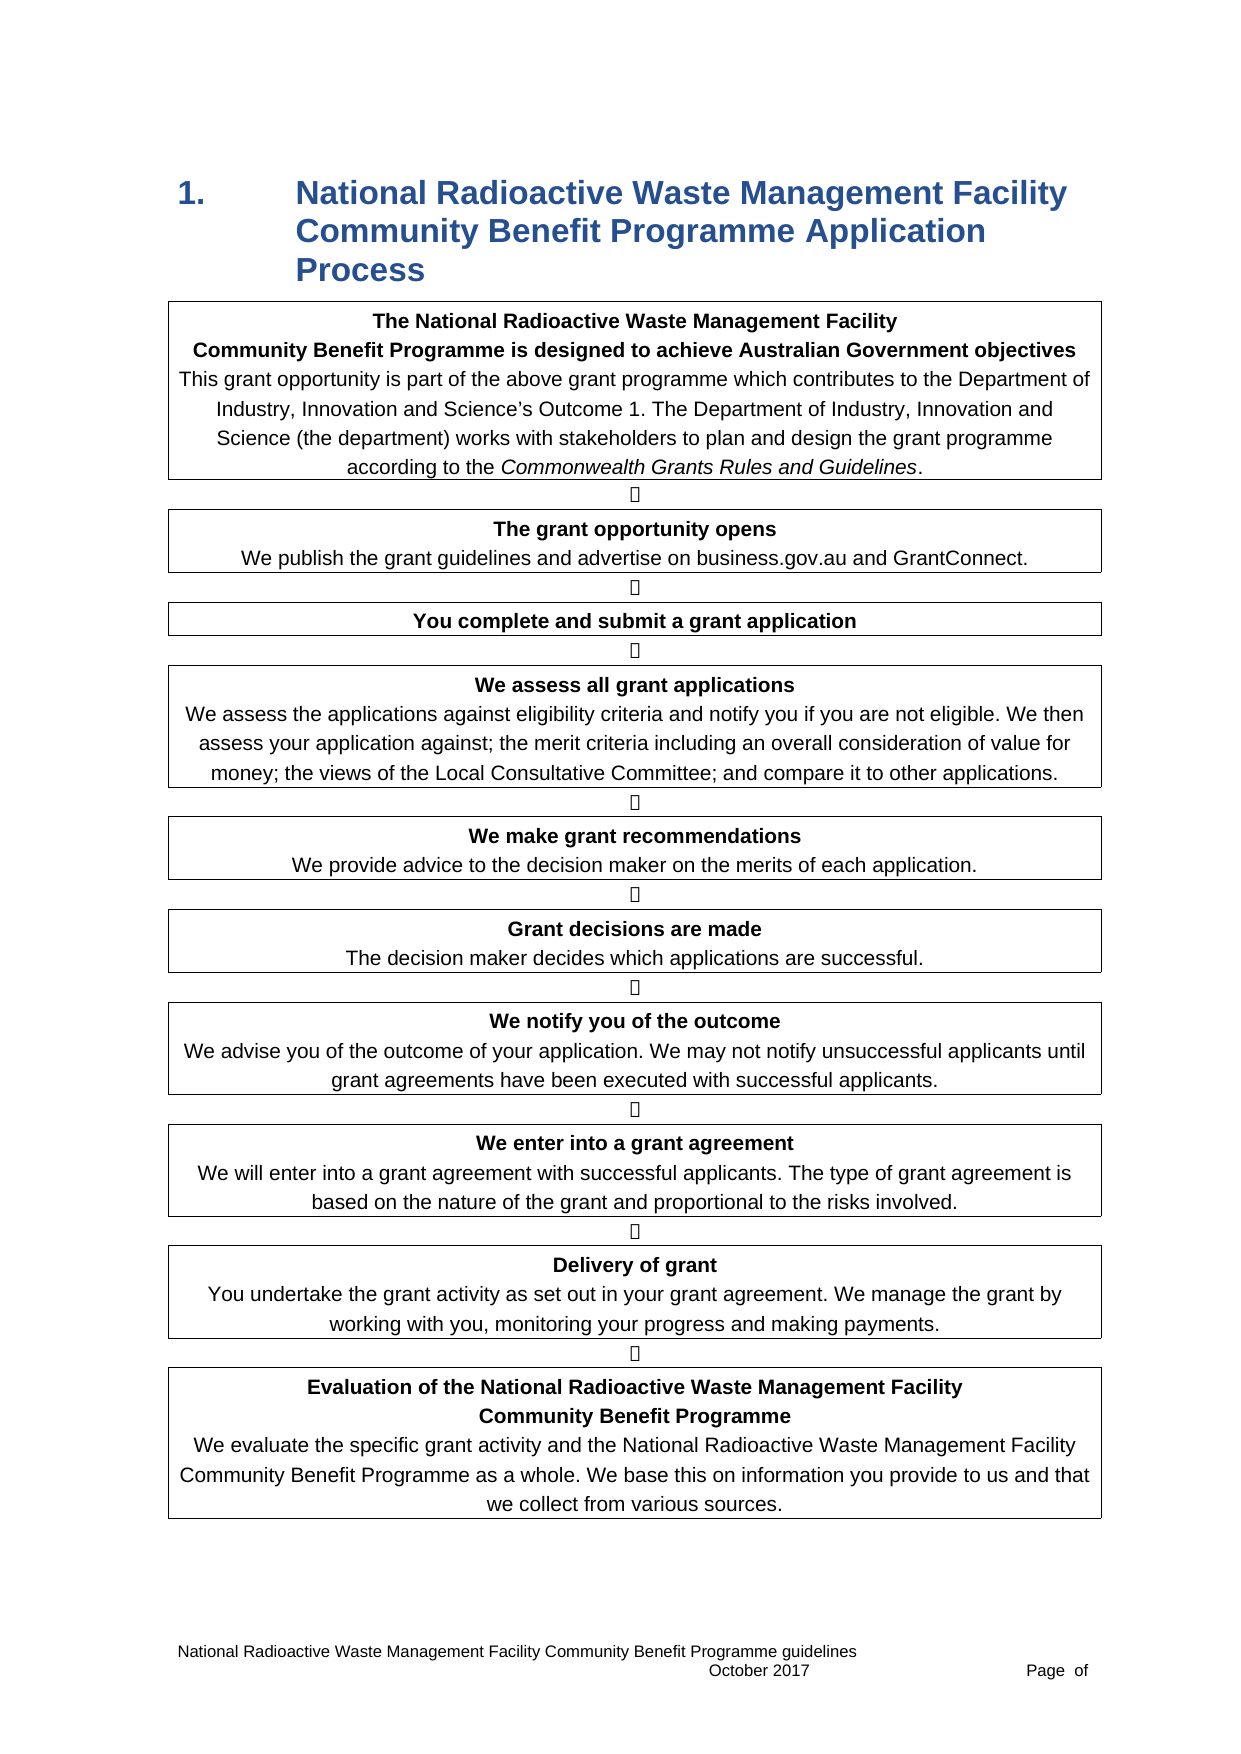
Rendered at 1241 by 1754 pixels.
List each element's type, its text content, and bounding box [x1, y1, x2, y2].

text Community Benefit Programme [177, 1399, 1092, 1428]
text You complete and submit a grant application [169, 603, 1101, 635]
text  [177, 573, 1092, 602]
text  [177, 880, 1092, 909]
text We advise you of the outcome of your application. We may not notify unsuccessful applicants until grant agreements have been executed with successful applicants. [169, 1031, 1101, 1094]
text We will enter into a grant agreement with successful applicants. The type of grant agreement is based on the nature of the grant and proportional to the risks involved. [169, 1153, 1101, 1216]
text We assess all grant applications [169, 666, 1101, 694]
text The National Radioactive Waste Management Facility [169, 302, 1101, 333]
text Community Benefit Programme is designed to achieve Australian Government objectives [177, 333, 1092, 359]
text You undertake the grant activity as set out in your grant agreement. We manage the grant by working with you, monitoring your progress and making payments. [169, 1274, 1101, 1338]
subtitle National Radioactive Waste Management Facility Community Benefit Programme Application Process [177, 173, 1092, 288]
text Evaluation of the National Radioactive Waste Management Facility [169, 1368, 1101, 1399]
text Community Benefit Programme as a whole. We base this on information you provide to us and that we collect from various sources. [169, 1455, 1101, 1518]
text We enter into a grant agreement [169, 1125, 1101, 1153]
text We assess the applications against eligibility criteria and notify you if you are not eligible. We then assess your application against; the merit criteria including an overall consideration of value for money; the views of the Local Consultative Committee; and compare it to other applications. [169, 694, 1101, 787]
text We evaluate the specific grant activity and the National Radioactive Waste Management Facility [177, 1428, 1092, 1455]
text This grant opportunity is part of the above grant programme which contributes to the Department of Industry, Innovation and Science’s Outcome 1. The Department of Industry, Innovation and Science (the department) works with stakeholders to plan and design the grant programme according to the Commonwealth Grants Rules and Guidelines. [169, 359, 1101, 479]
text We publish the grant guidelines and advertise on business.gov.au and GrantConnect. [169, 538, 1101, 572]
text  [177, 788, 1092, 816]
text  [177, 480, 1092, 509]
text  [177, 1095, 1092, 1123]
text Delivery of grant [169, 1246, 1101, 1274]
text  [177, 636, 1092, 665]
text The grant opportunity opens [169, 510, 1101, 538]
text The decision maker decides which applications are successful. [169, 938, 1101, 972]
text We make grant recommendations [169, 817, 1101, 845]
text  [177, 1339, 1092, 1367]
text  [177, 1217, 1092, 1245]
text We provide advice to the decision maker on the merits of each application. [169, 845, 1101, 879]
text We notify you of the outcome [169, 1003, 1101, 1031]
text Grant decisions are made [169, 910, 1101, 938]
text  [177, 973, 1092, 1002]
